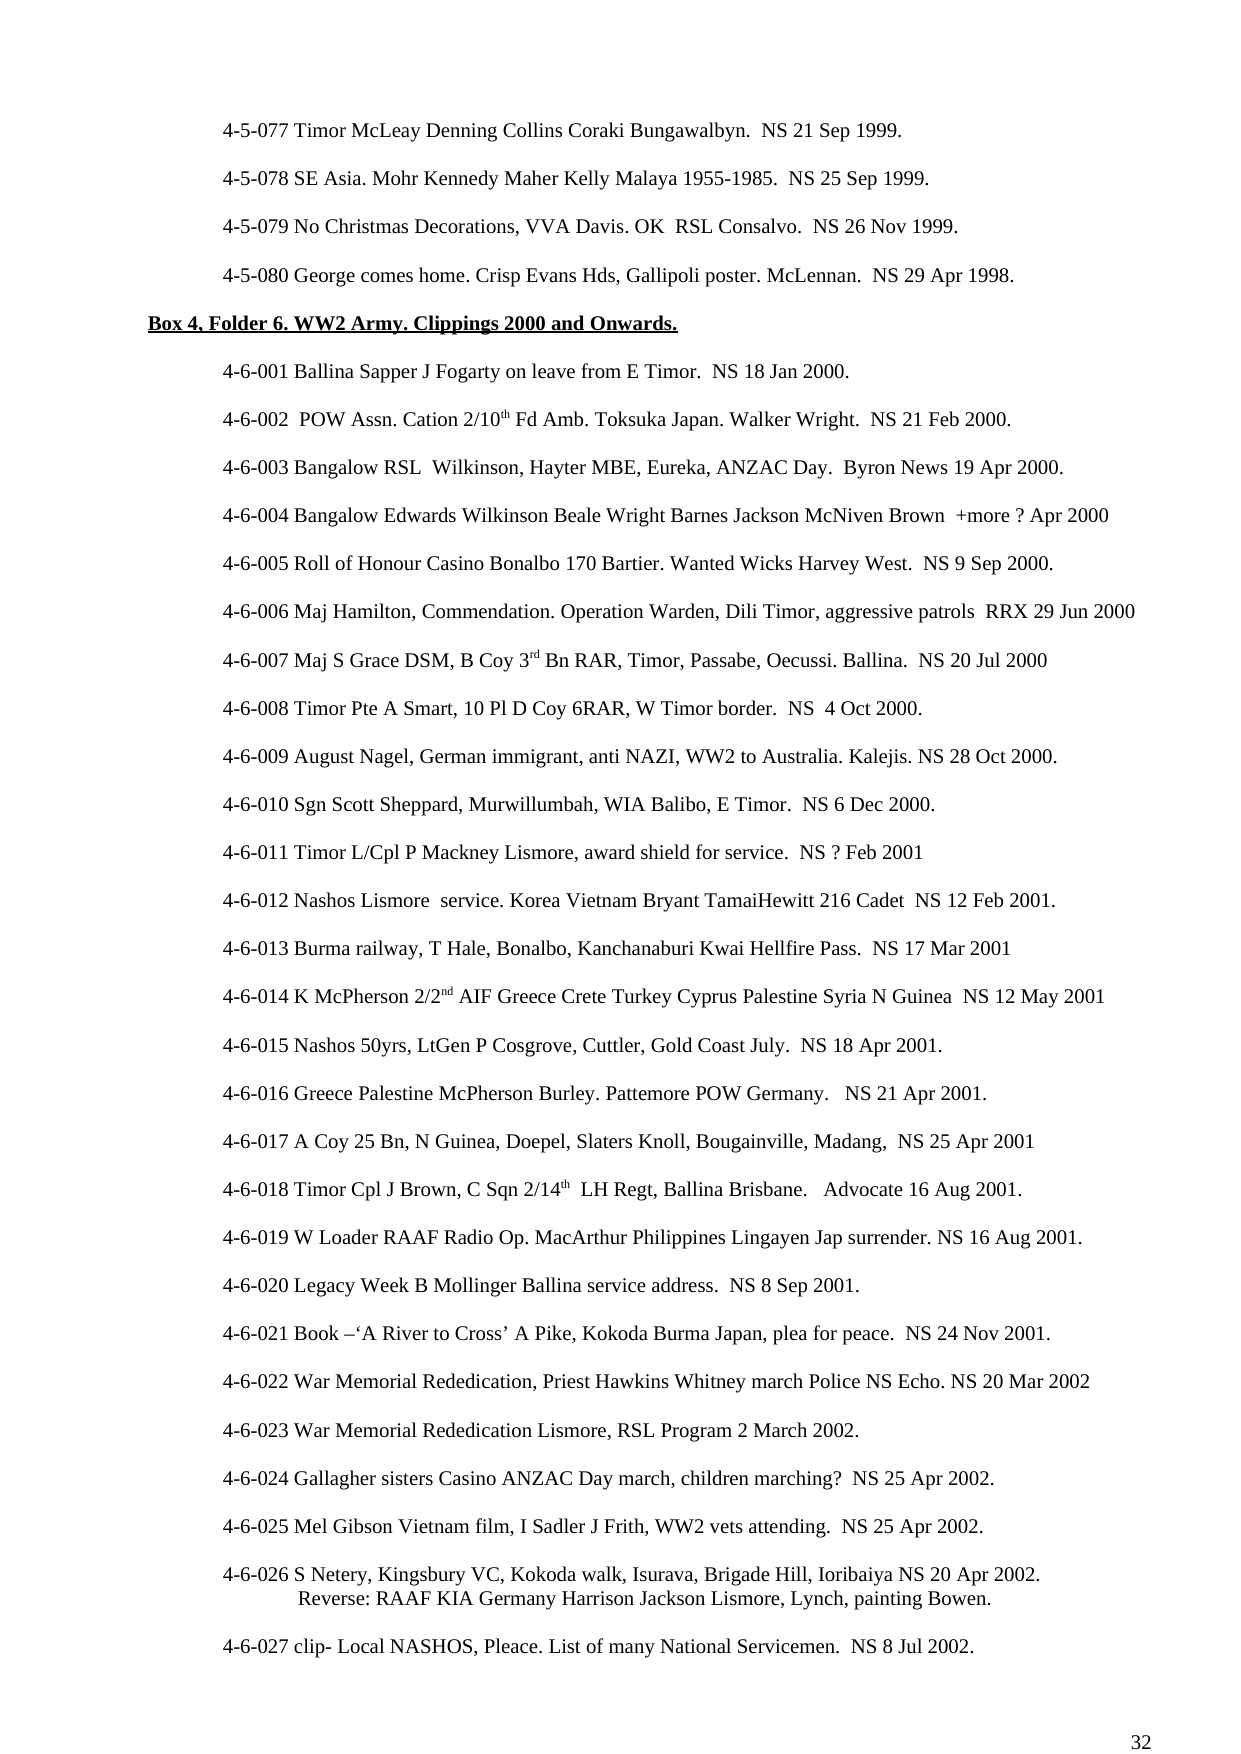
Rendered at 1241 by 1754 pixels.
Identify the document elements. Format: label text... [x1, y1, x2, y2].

text 4-6-003 Bangalow RSL Wilkinson, Hayter MBE, Eureka, ANZAC Day. Byron News 19 Apr 2000. [148, 455, 1152, 479]
text 4-6-008 Timor Pte A Smart, 10 Pl D Coy 6RAR, W Timor border. NS 4 Oct 2000. [148, 696, 1152, 720]
text 4-6-014 K McPherson 2/2nd AIF Greece Crete Turkey Cyprus Palestine Syria N Guinea NS 12 May 2001 [148, 984, 1152, 1008]
text 4-6-009 August Nagel, German immigrant, anti NAZI, WW2 to Australia. Kalejis. NS 28 Oct 2000. [148, 744, 1152, 768]
text 4-6-020 Legacy Week B Mollinger Ballina service address. NS 8 Sep 2001. [148, 1273, 1152, 1297]
text 4-6-006 Maj Hamilton, Commendation. Operation Warden, Dili Timor, aggressive patrols RRX 29 Jun 2000 [148, 599, 1152, 623]
text 4-6-007 Maj S Grace DSM, B Coy 3rd Bn RAR, Timor, Passabe, Oecussi. Ballina. NS 20 Jul 2000 [148, 647, 1152, 672]
text 4-6-021 Book –‘A River to Cross’ A Pike, Kokoda Burma Japan, plea for peace. NS 24 Nov 2001. [148, 1321, 1152, 1345]
text 4-6-012 Nashos Lismore service. Korea Vietnam Bryant TamaiHewitt 216 Cadet NS 12 Feb 2001. [148, 888, 1152, 912]
text 4-6-016 Greece Palestine McPherson Burley. Pattemore POW Germany. NS 21 Apr 2001. [148, 1081, 1152, 1105]
text 4-6-018 Timor Cpl J Brown, C Sqn 2/14th LH Regt, Ballina Brisbane. Advocate 16 Aug 2001. [148, 1177, 1152, 1201]
text 4-5-080 George comes home. Crisp Evans Hds, Gallipoli poster. McLennan. NS 29 Apr 1998. [148, 262, 1152, 287]
text 4-5-077 Timor McLeay Denning Collins Coraki Bungawalbyn. NS 21 Sep 1999. [223, 118, 1152, 142]
text 4-6-005 Roll of Honour Casino Bonalbo 170 Bartier. Wanted Wicks Harvey West. NS 9 Sep 2000. [148, 551, 1152, 575]
text 4-6-019 W Loader RAAF Radio Op. MacArthur Philippines Lingayen Jap surrender. NS 16 Aug 2001. [148, 1225, 1152, 1249]
text 4-6-013 Burma railway, T Hale, Bonalbo, Kanchanaburi Kwai Hellfire Pass. NS 17 Mar 2001 [148, 936, 1152, 960]
text 4-6-027 clip- Local NASHOS, Pleace. List of many National Servicemen. NS 8 Jul 2002. [148, 1634, 1152, 1658]
text 4-6-010 Sgn Scott Sheppard, Murwillumbah, WIA Balibo, E Timor. NS 6 Dec 2000. [148, 792, 1152, 816]
text 4-6-022 War Memorial Rededication, Priest Hawkins Whitney march Police NS Echo. NS 20 Mar 2002 [148, 1369, 1152, 1393]
text Reverse: RAAF KIA Germany Harrison Jackson Lismore, Lynch, painting Bowen. [148, 1586, 1152, 1610]
text 4-6-001 Ballina Sapper J Fogarty on leave from E Timor. NS 18 Jan 2000. [148, 359, 1152, 383]
text Box 4, Folder 6. WW2 Army. Clippings 2000 and Onwards. [148, 311, 1152, 335]
text 4-6-025 Mel Gibson Vietnam film, I Sadler J Frith, WW2 vets attending. NS 25 Apr 2002. [148, 1514, 1152, 1538]
text 4-6-015 Nashos 50yrs, LtGen P Cosgrove, Cuttler, Gold Coast July. NS 18 Apr 2001. [148, 1032, 1152, 1057]
text 4-6-017 A Coy 25 Bn, N Guinea, Doepel, Slaters Knoll, Bougainville, Madang, NS 25 Apr 2001 [148, 1129, 1152, 1153]
text 4-6-011 Timor L/Cpl P Mackney Lismore, award shield for service. NS ? Feb 2001 [148, 840, 1152, 864]
text 4-5-079 No Christmas Decorations, VVA Davis. OK RSL Consalvo. NS 26 Nov 1999. [223, 214, 1152, 238]
text 4-6-026 S Netery, Kingsbury VC, Kokoda walk, Isurava, Brigade Hill, Ioribaiya NS 20 Apr 2002. [148, 1562, 1152, 1586]
text 4-6-004 Bangalow Edwards Wilkinson Beale Wright Barnes Jackson McNiven Brown +more ? Apr 2000 [148, 503, 1152, 527]
text 4-6-002 POW Assn. Cation 2/10th Fd Amb. Toksuka Japan. Walker Wright. NS 21 Feb 2000. [148, 407, 1152, 431]
text 4-5-078 SE Asia. Mohr Kennedy Maher Kelly Malaya 1955-1985. NS 25 Sep 1999. [223, 166, 1152, 190]
text 4-6-023 War Memorial Rededication Lismore, RSL Program 2 March 2002. [148, 1417, 1152, 1442]
text 4-6-024 Gallagher sisters Casino ANZAC Day march, children marching? NS 25 Apr 2002. [148, 1466, 1152, 1490]
